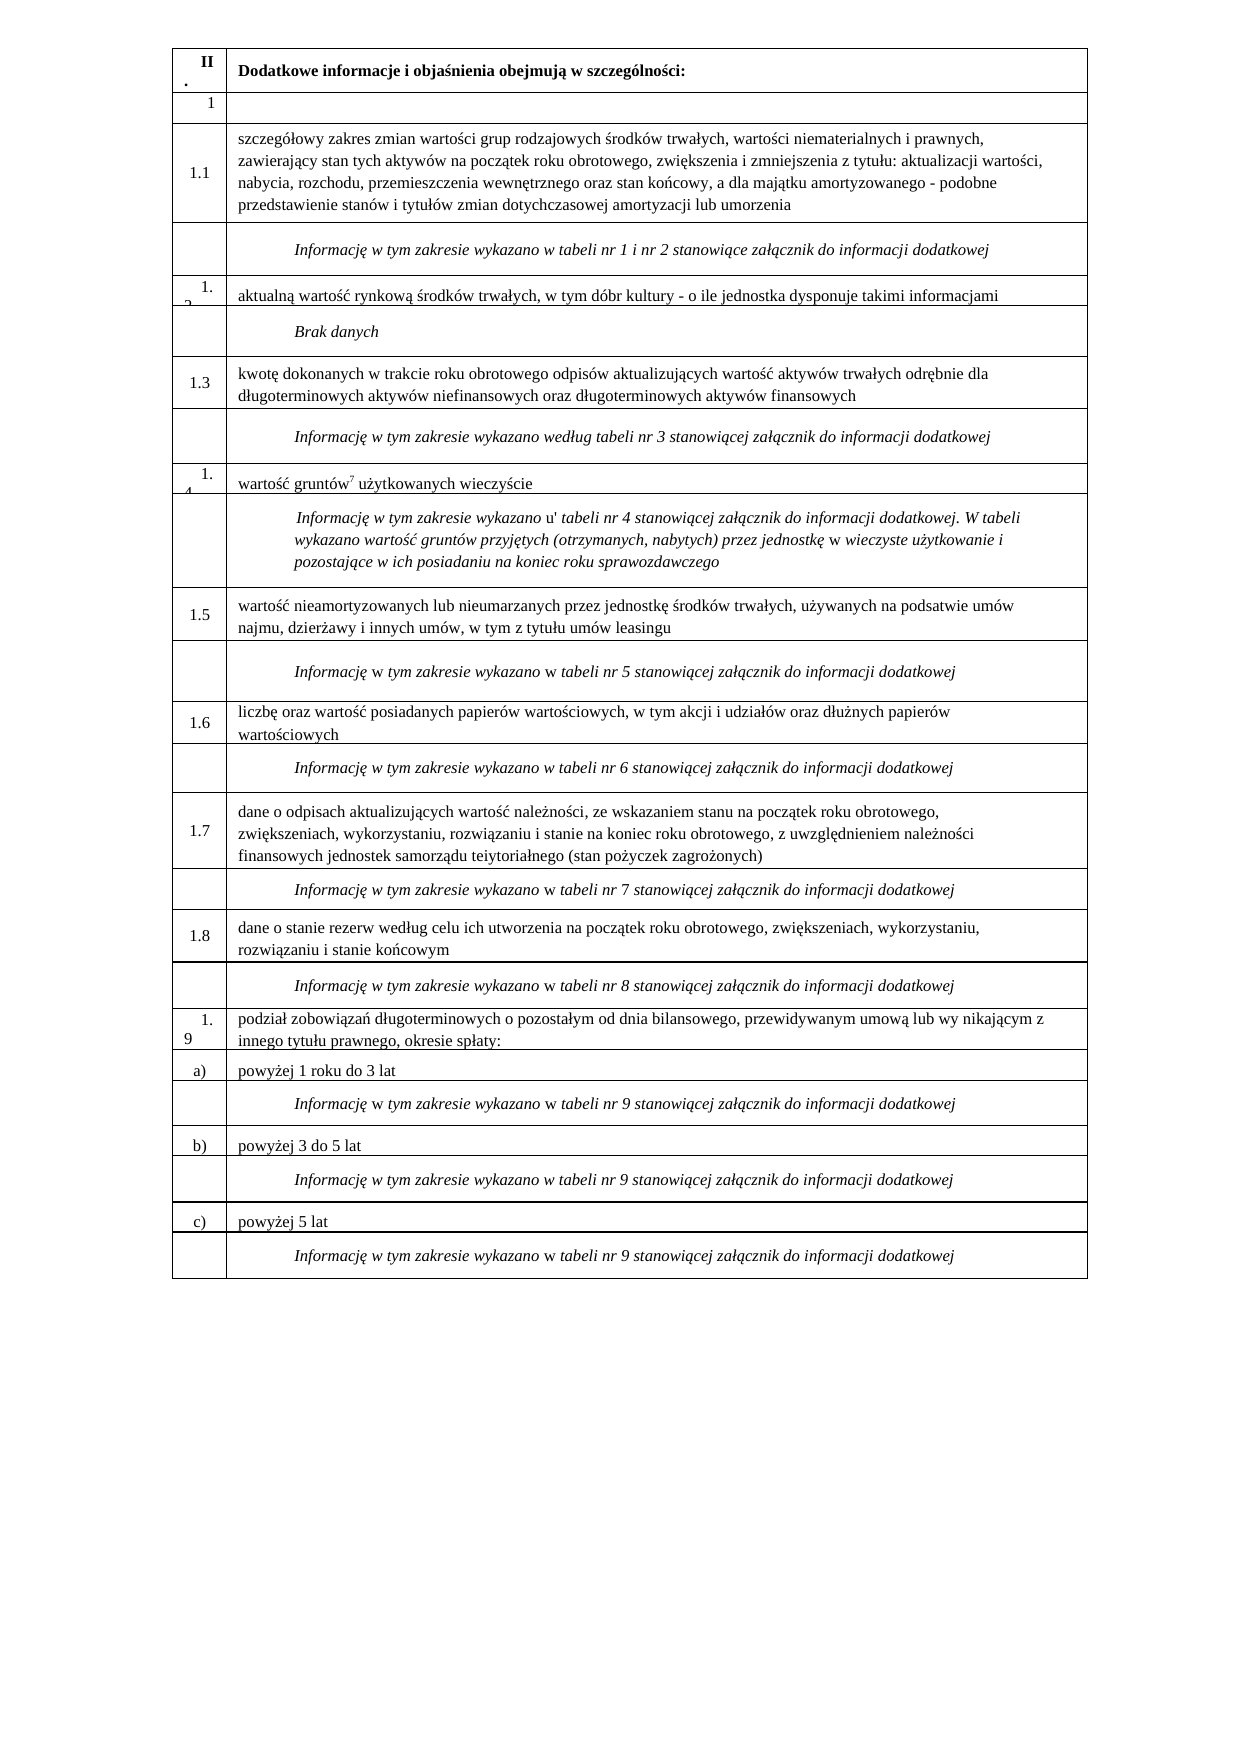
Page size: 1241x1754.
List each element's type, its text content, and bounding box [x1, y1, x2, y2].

table_cell wartość nieamortyzowanych lub nieumarzanych przez jednostkę środków trwałych, używanych na podsatwie umów najmu, dzierżawy i innych umów, w tym z tytułu umów leasingu [227, 588, 1087, 640]
table_cell [173, 641, 226, 701]
table_cell 1.4 [173, 464, 226, 493]
table_cell 1.9 [173, 1009, 226, 1049]
table_cell Informację w tym zakresie wykazano w tabeli nr 1 i nr 2 stanowiące załącznik do informacji dodatkowej [227, 223, 1087, 275]
table_cell 1.6 [173, 702, 226, 743]
table_cell [173, 744, 226, 792]
table_cell a) [173, 1050, 226, 1080]
table_cell 1.2 [173, 276, 226, 305]
table_cell [173, 869, 226, 909]
table_cell [173, 494, 226, 587]
table_cell b) [173, 1126, 226, 1155]
table_header II. [173, 49, 226, 92]
table_cell dane o odpisach aktualizujących wartość należności, ze wskazaniem stanu na początek roku obrotowego, zwiększeniach, wykorzystaniu, rozwiązaniu i stanie na koniec roku obrotowego, z uwzględnieniem należności finansowych jednostek samorządu teiytoriałnego (stan pożyczek zagrożonych) [227, 793, 1087, 867]
table_cell Brak danych [227, 306, 1087, 356]
table_cell Informację w tym zakresie wykazano w tabeli nr 5 stanowiącej załącznik do informacji dodatkowej [227, 641, 1087, 701]
table_cell 1.8 [173, 910, 226, 961]
table_cell Informację w tym zakresie wykazano według tabeli nr 3 stanowiącej załącznik do informacji dodatkowej [227, 409, 1087, 463]
table_cell 1.7 [173, 793, 226, 867]
table_cell 1.1 [173, 124, 226, 222]
table_cell 1.5 [173, 588, 226, 640]
table_cell powyżej 1 roku do 3 lat [227, 1050, 1087, 1080]
table_cell wartość gruntów7 użytkowanych wieczyście [227, 464, 1087, 493]
table_cell Informację w tym zakresie wykazano w tabeli nr 6 stanowiącej załącznik do informacji dodatkowej [227, 744, 1087, 792]
table_cell kwotę dokonanych w trakcie roku obrotowego odpisów aktualizujących wartość aktywów trwałych odrębnie dla długoterminowych aktywów niefinansowych oraz długoterminowych aktywów finansowych [227, 357, 1087, 408]
table_cell Informację w tym zakresie wykazano u' tabeli nr 4 stanowiącej załącznik do informacji dodatkowej. W tabeli wykazano wartość gruntów przyjętych (otrzymanych, nabytych) przez jednostkę w wieczyste użytkowanie i pozostające w ich posiadaniu na koniec roku sprawozdawczego [227, 494, 1087, 587]
table_cell 1. [173, 93, 226, 123]
table_cell powyżej 3 do 5 lat [227, 1126, 1087, 1155]
table_cell dane o stanie rezerw według celu ich utworzenia na początek roku obrotowego, zwiększeniach, wykorzystaniu, rozwiązaniu i stanie końcowym [227, 910, 1087, 961]
table_cell Informację w tym zakresie wykazano w tabeli nr 9 stanowiącej załącznik do informacji dodatkowej [227, 1081, 1087, 1125]
table_cell Informację w tym zakresie wykazano w tabeli nr 9 stanowiącej załącznik do informacji dodatkowej [227, 1233, 1087, 1278]
table_cell [173, 1081, 226, 1125]
table_cell liczbę oraz wartość posiadanych papierów wartościowych, w tym akcji i udziałów oraz dłużnych papierów wartościowych [227, 702, 1087, 743]
table_cell powyżej 5 lat [227, 1203, 1087, 1231]
table_cell [173, 306, 226, 356]
table_header Dodatkowe informacje i objaśnienia obejmują w szczególności: [227, 49, 1087, 92]
table_cell aktualną wartość rynkową środków trwałych, w tym dóbr kultury - o ile jednostka dysponuje takimi informacjami [227, 276, 1087, 305]
table_cell [173, 1156, 226, 1201]
table_cell Informację w tym zakresie wykazano w tabeli nr 7 stanowiącej załącznik do informacji dodatkowej [227, 869, 1087, 909]
table_cell Informację w tym zakresie wykazano w tabeli nr 9 stanowiącej załącznik do informacji dodatkowej [227, 1156, 1087, 1201]
table_cell [173, 409, 226, 463]
table_cell [173, 223, 226, 275]
table_cell Informację w tym zakresie wykazano w tabeli nr 8 stanowiącej załącznik do informacji dodatkowej [227, 963, 1087, 1007]
table_cell [173, 963, 226, 1007]
table_cell [173, 1233, 226, 1278]
table_cell [227, 93, 1087, 123]
table_cell szczegółowy zakres zmian wartości grup rodzajowych środków trwałych, wartości niematerialnych i prawnych, zawierający stan tych aktywów na początek roku obrotowego, zwiększenia i zmniejszenia z tytułu: aktualizacji wartości, nabycia, rozchodu, przemieszczenia wewnętrznego oraz stan końcowy, a dla majątku amortyzowanego - podobne przedstawienie stanów i tytułów zmian dotychczasowej amortyzacji lub umorzenia [227, 124, 1087, 222]
table_cell c) [173, 1203, 226, 1231]
table_cell podział zobowiązań długoterminowych o pozostałym od dnia bilansowego, przewidywanym umową lub wy nikającym z innego tytułu prawnego, okresie spłaty: [227, 1009, 1087, 1049]
table_cell 1.3 [173, 357, 226, 408]
